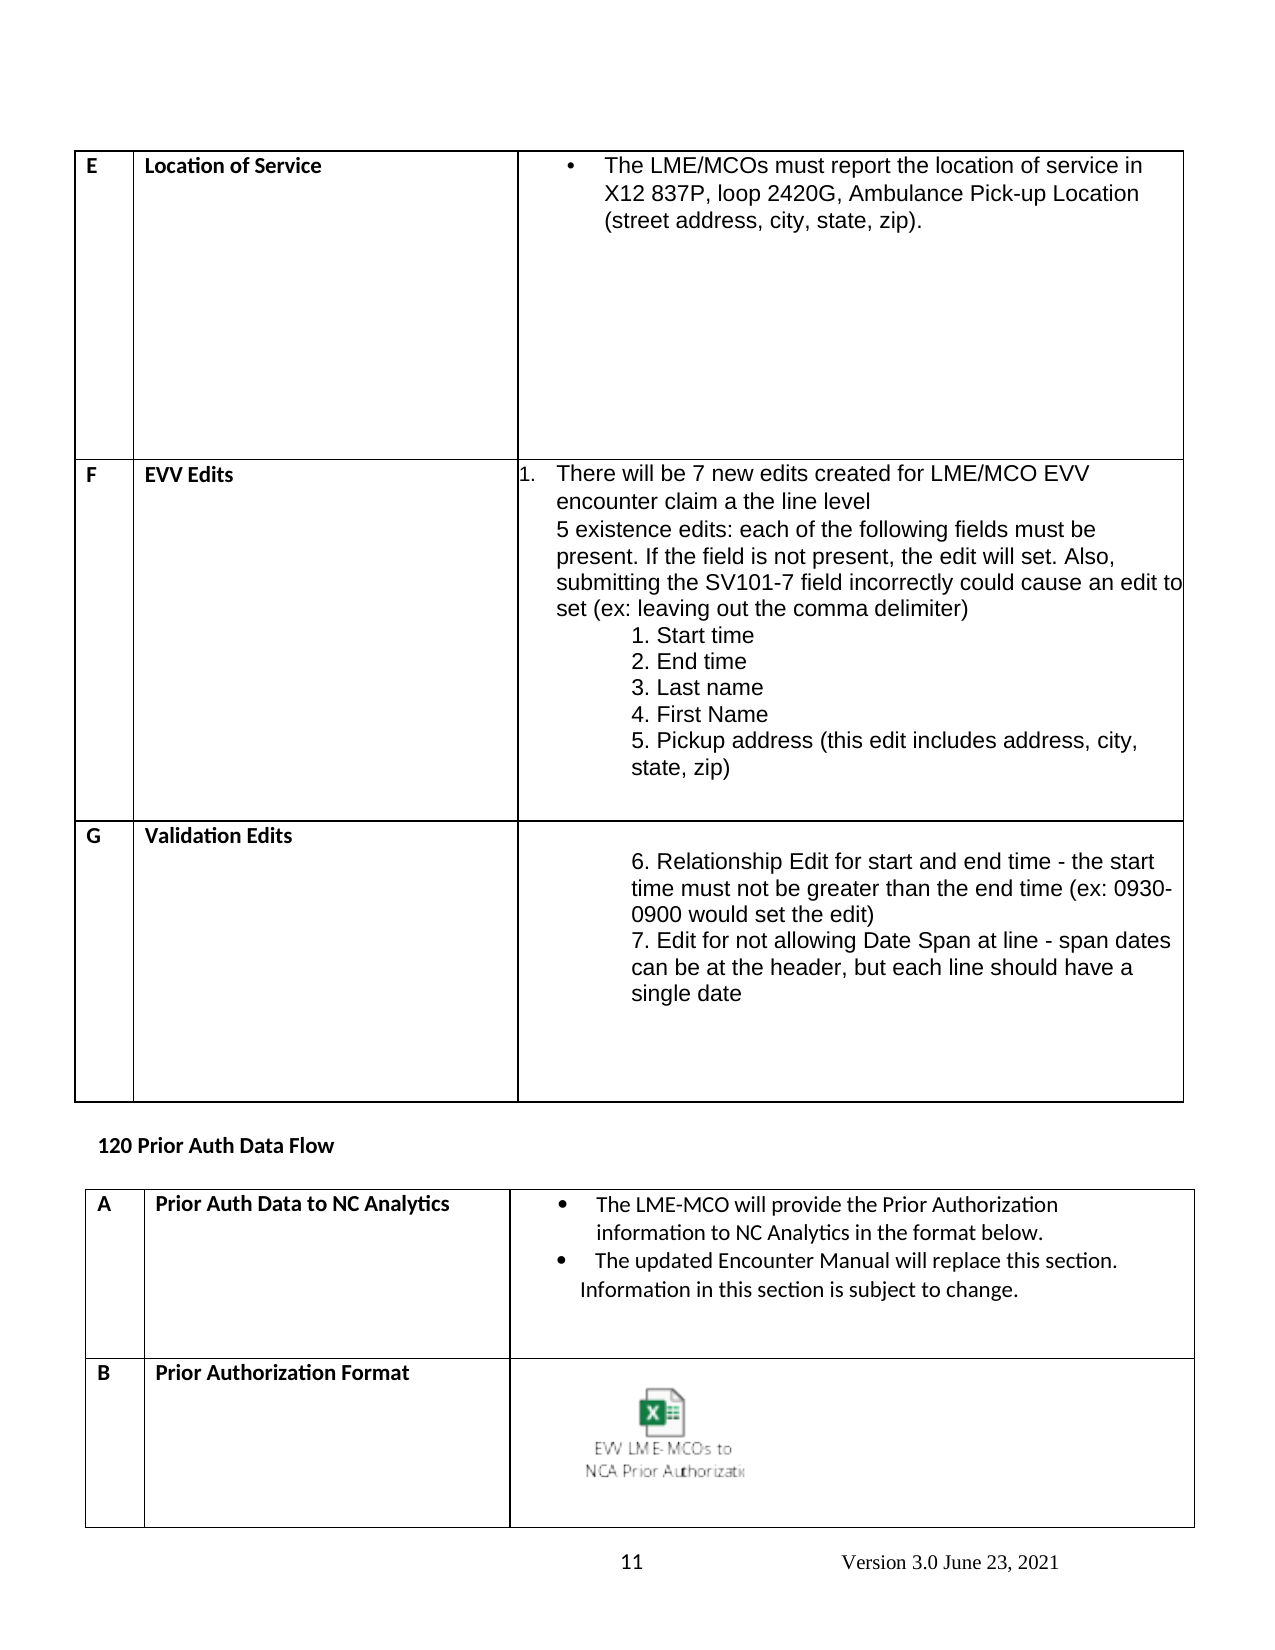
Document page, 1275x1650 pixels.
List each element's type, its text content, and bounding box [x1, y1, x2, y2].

table_header The LME-MCO will provide the Prior Authorization information to NC Analytics in the format below. The updated Encounter Manual will replace this section. Information in this section is subject to change. [511, 1190, 1194, 1358]
table_cell There will be 7 new edits created for LME/MCO EVV encounter claim a the line level 5 existence edits: each of the following fields must be present. If the field is not present, the edit will set. Also, submitting the SV101-7 field incorrectly could cause an edit to set (ex: leaving out the comma delimiter) 1. Start time 2. End time 3. Last name 4. First Name 5. Pickup address (this edit includes address, city, state, zip) [519, 460, 1183, 820]
table_header E [76, 152, 133, 459]
table_header The LME/MCOs must report the location of service in X12 837P, loop 2420G, Ambulance Pick-up Location (street address, city, state, zip). [519, 152, 1183, 459]
table_cell Validation Edits [134, 822, 517, 1101]
table_cell B [86, 1359, 144, 1527]
subtitle 120 Prior Auth Data Flow [97, 1131, 1206, 1159]
table_cell EVV Edits [134, 460, 517, 820]
table_cell [511, 1359, 1194, 1527]
table_cell 6. Relationship Edit for start and end time - the start time must not be greater than the end time (ex: 0930-0900 would set the edit) 7. Edit for not allowing Date Span at line - span dates can be at the header, but each line should have a single date [519, 822, 1183, 1101]
table_cell F [76, 460, 133, 820]
table_cell G [76, 822, 133, 1101]
table_cell Prior Authorization Format [145, 1359, 509, 1527]
table_header Prior Auth Data to NC Analytics [145, 1190, 509, 1358]
table_header A [86, 1190, 144, 1358]
table_header Location of Service [134, 152, 517, 459]
